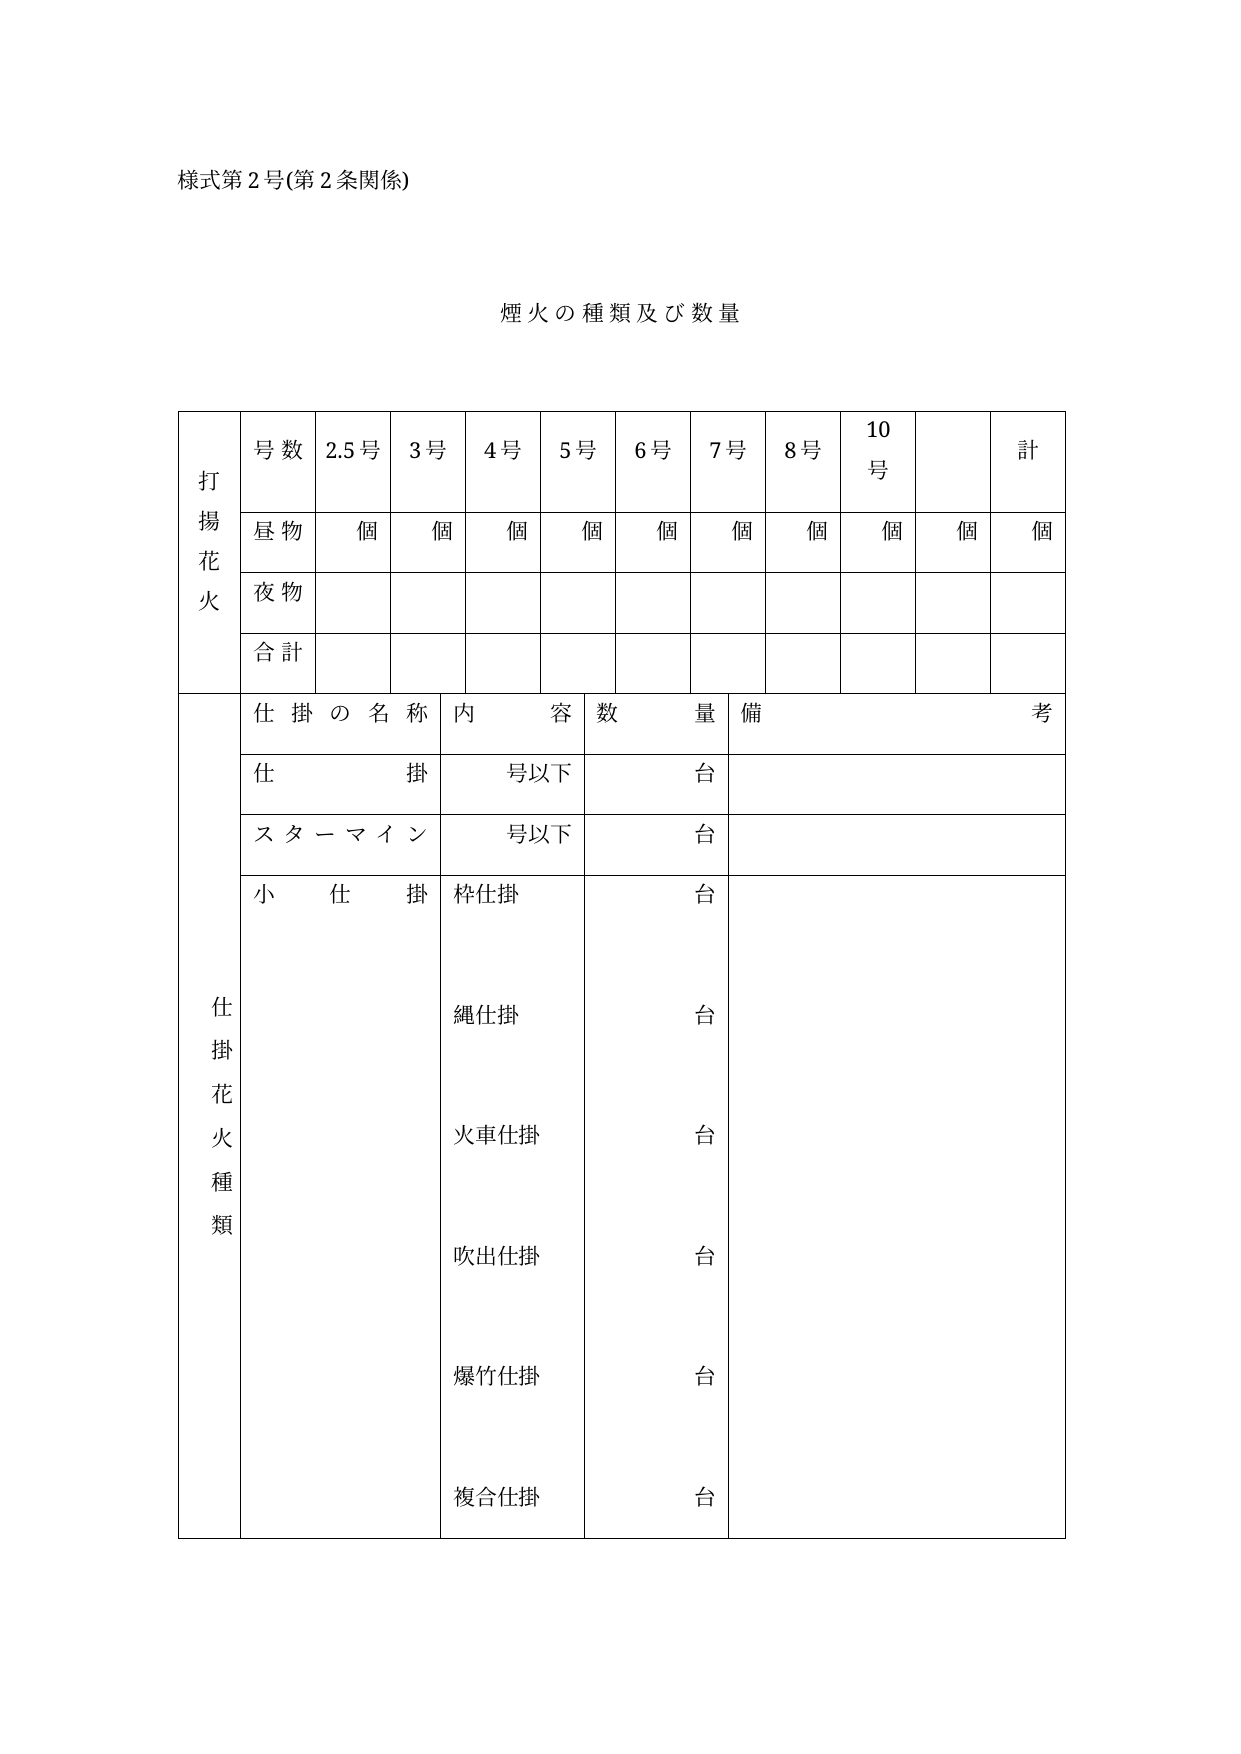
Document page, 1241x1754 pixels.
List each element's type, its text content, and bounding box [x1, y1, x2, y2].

table_cell 台 台 台 台 台 台 [585, 876, 728, 1538]
table_header 打揚花火 [179, 412, 240, 693]
table_cell 仕掛花火種類 [179, 694, 240, 1538]
table_cell 仕掛 [241, 755, 440, 814]
table_cell [841, 573, 915, 633]
table_header 計 [991, 412, 1065, 512]
table_header 4号 [466, 412, 540, 512]
table_cell [691, 573, 765, 633]
table_cell 号以下 [441, 815, 584, 875]
table_header 8号 [766, 412, 840, 512]
table_cell 個 [391, 513, 465, 572]
table_cell [729, 876, 1065, 1538]
table_header 2.5号 [316, 412, 390, 512]
table_cell 台 [585, 815, 728, 875]
table_cell 夜物 [241, 573, 315, 633]
table_cell 号以下 [441, 755, 584, 814]
table_cell 個 [991, 513, 1065, 572]
table_cell [729, 755, 1065, 814]
table_cell [991, 573, 1065, 633]
table_cell 台 [585, 755, 728, 814]
table_cell 個 [616, 513, 690, 572]
table_cell 個 [316, 513, 390, 572]
table_cell スターマイン [241, 815, 440, 875]
table_header 5号 [541, 412, 615, 512]
table_cell 個 [541, 513, 615, 572]
table_cell [541, 634, 615, 693]
table_cell [766, 634, 840, 693]
table_cell [466, 634, 540, 693]
table_cell [916, 573, 990, 633]
table_cell 内容 [441, 694, 584, 754]
table_cell 個 [841, 513, 915, 572]
table_cell [616, 634, 690, 693]
text 様式第2号(第2条関係) [177, 162, 1063, 196]
table_cell 数量 [585, 694, 728, 754]
table_cell [316, 573, 390, 633]
table_cell [916, 634, 990, 693]
table_cell 小仕掛 [241, 876, 440, 1538]
table_cell [766, 573, 840, 633]
table_cell 合計 [241, 634, 315, 693]
table_cell 枠仕掛 縄仕掛 火車仕掛 吹出仕掛 爆竹仕掛 複合仕掛 [441, 876, 584, 1538]
table_cell 備考 [729, 694, 1065, 754]
table_header 3号 [391, 412, 465, 512]
table_cell 個 [916, 513, 990, 572]
table_cell [841, 634, 915, 693]
table_cell 個 [691, 513, 765, 572]
table_cell 昼物 [241, 513, 315, 572]
table_cell [991, 634, 1065, 693]
table_cell [541, 573, 615, 633]
table_cell 仕掛の名称 [241, 694, 440, 754]
table_header 10号 [841, 412, 915, 512]
table_cell [691, 634, 765, 693]
table_cell [391, 573, 465, 633]
table_cell 個 [466, 513, 540, 572]
table_header [916, 412, 990, 512]
table_cell [391, 634, 465, 693]
table_header 号数 [241, 412, 315, 512]
table_header 6号 [616, 412, 690, 512]
table_cell 個 [766, 513, 840, 572]
table_cell [466, 573, 540, 633]
text 煙火の種類及び数量 [177, 294, 1063, 329]
table_header 7号 [691, 412, 765, 512]
table_cell [616, 573, 690, 633]
table_cell [729, 815, 1065, 875]
table_cell [316, 634, 390, 693]
